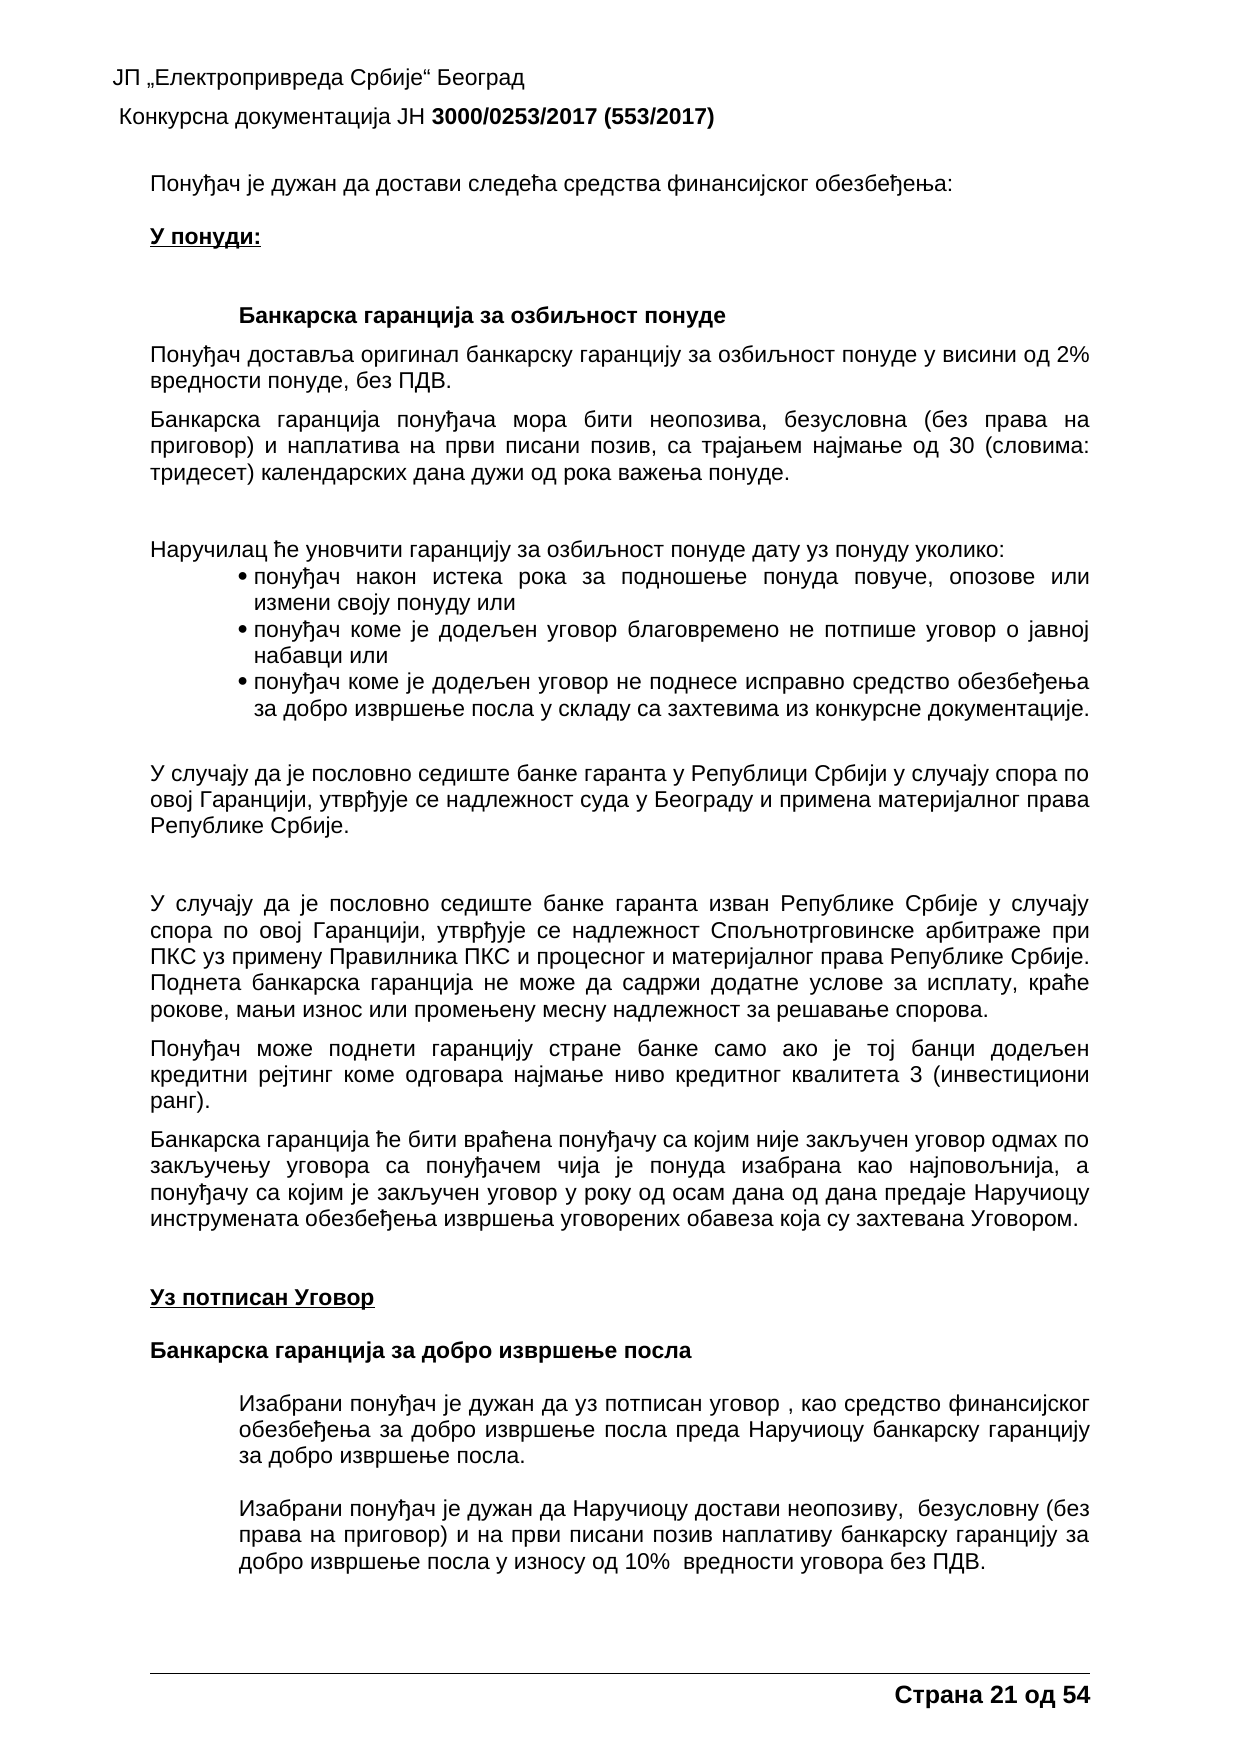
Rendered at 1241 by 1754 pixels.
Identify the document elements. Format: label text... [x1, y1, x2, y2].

text Изабрани понуђач је дужан да Наручиоцу достави неопозиву, безусловну (без права на приговор) и на први писани позив наплативу банкарску гаранцију за добро извршење посла у износу од 10% вредности уговора без ПДВ. [239, 1495, 1090, 1574]
list У понуди: [150, 223, 1090, 249]
text Понуђач може поднети гаранцију стране банке само ако је тој банци додељен кредитни рејтинг коме одговара најмање ниво кредитног квалитета 3 (инвестициони ранг). [150, 1034, 1090, 1113]
text Понуђач је дужан да достави следећа средства финансијског обезбеђења: [150, 170, 1090, 197]
text У случају да је пословно седиште банке гаранта у Републици Србији у случају спора по овој Гаранцији, утврђује се надлежност суда у Београду и примена материјалног права Републике Србије. [150, 760, 1090, 839]
text Понуђач доставља оригинал банкарску гаранцију за озбиљност понуде у висини од 2% вредности понудe, без ПДВ. [150, 341, 1090, 393]
text Банкарска гаранција за озбиљност понуде [239, 302, 1090, 328]
list Банкарска гаранција за добро извршење посла [150, 1337, 1090, 1363]
text Наручилац ће уновчити гаранцију за озбиљност понуде дату уз понуду уколико: [150, 536, 1090, 563]
text У случају да је пословно седиште банке гаранта изван Републике Србије у случају спора по овој Гаранцији, утврђује се надлежност Спољнотрговинске арбитраже при ПКС уз примену Правилника ПКС и процесног и материјалног права Републике Србије. Поднета банкарска гаранција не може да садржи додатне услове за исплату, краће рокове, мањи износ или промењену месну надлежност за решавање спорова. [150, 890, 1090, 1022]
list понуђач коме је додељен уговор не поднесе исправно средство обезбеђења за добро извршење посла у складу са захтевима из конкурсне документације. [239, 668, 1090, 721]
text Банкарскa гаранцијa понуђача мора бити неопозива, безусловна (без права на приговор) и наплатива на први писани позив, са трајањем најмање од 30 (словима: тридесет) календарских дана дужи од рока важења понуде. [150, 406, 1090, 485]
list понуђач коме је додељен уговор благовремено не потпише уговор о јавној набавци или [239, 616, 1090, 668]
list Уз потписан Уговор [150, 1284, 1090, 1311]
text Изабрани понуђач је дужан да уз потписан уговор , као средство финансијског обезбеђења за добро извршење посла преда Наручиоцу банкарску гаранцију за добро извршење посла. [239, 1389, 1090, 1469]
text Банкарска гаранција ће бити враћена понуђачу са којим није закључен уговор одмах по закључењу уговора са понуђачем чија је понуда изабрана као најповољнија, а понуђачу са којим је закључен уговор у року од осам дана од дана предаје Наручиоцу инструмената обезбеђења извршења уговорених обавеза која су захтевана Уговором. [150, 1126, 1090, 1231]
list понуђач након истека рока за подношење понуда повуче, опозове или измени своју понуду или [239, 563, 1090, 616]
